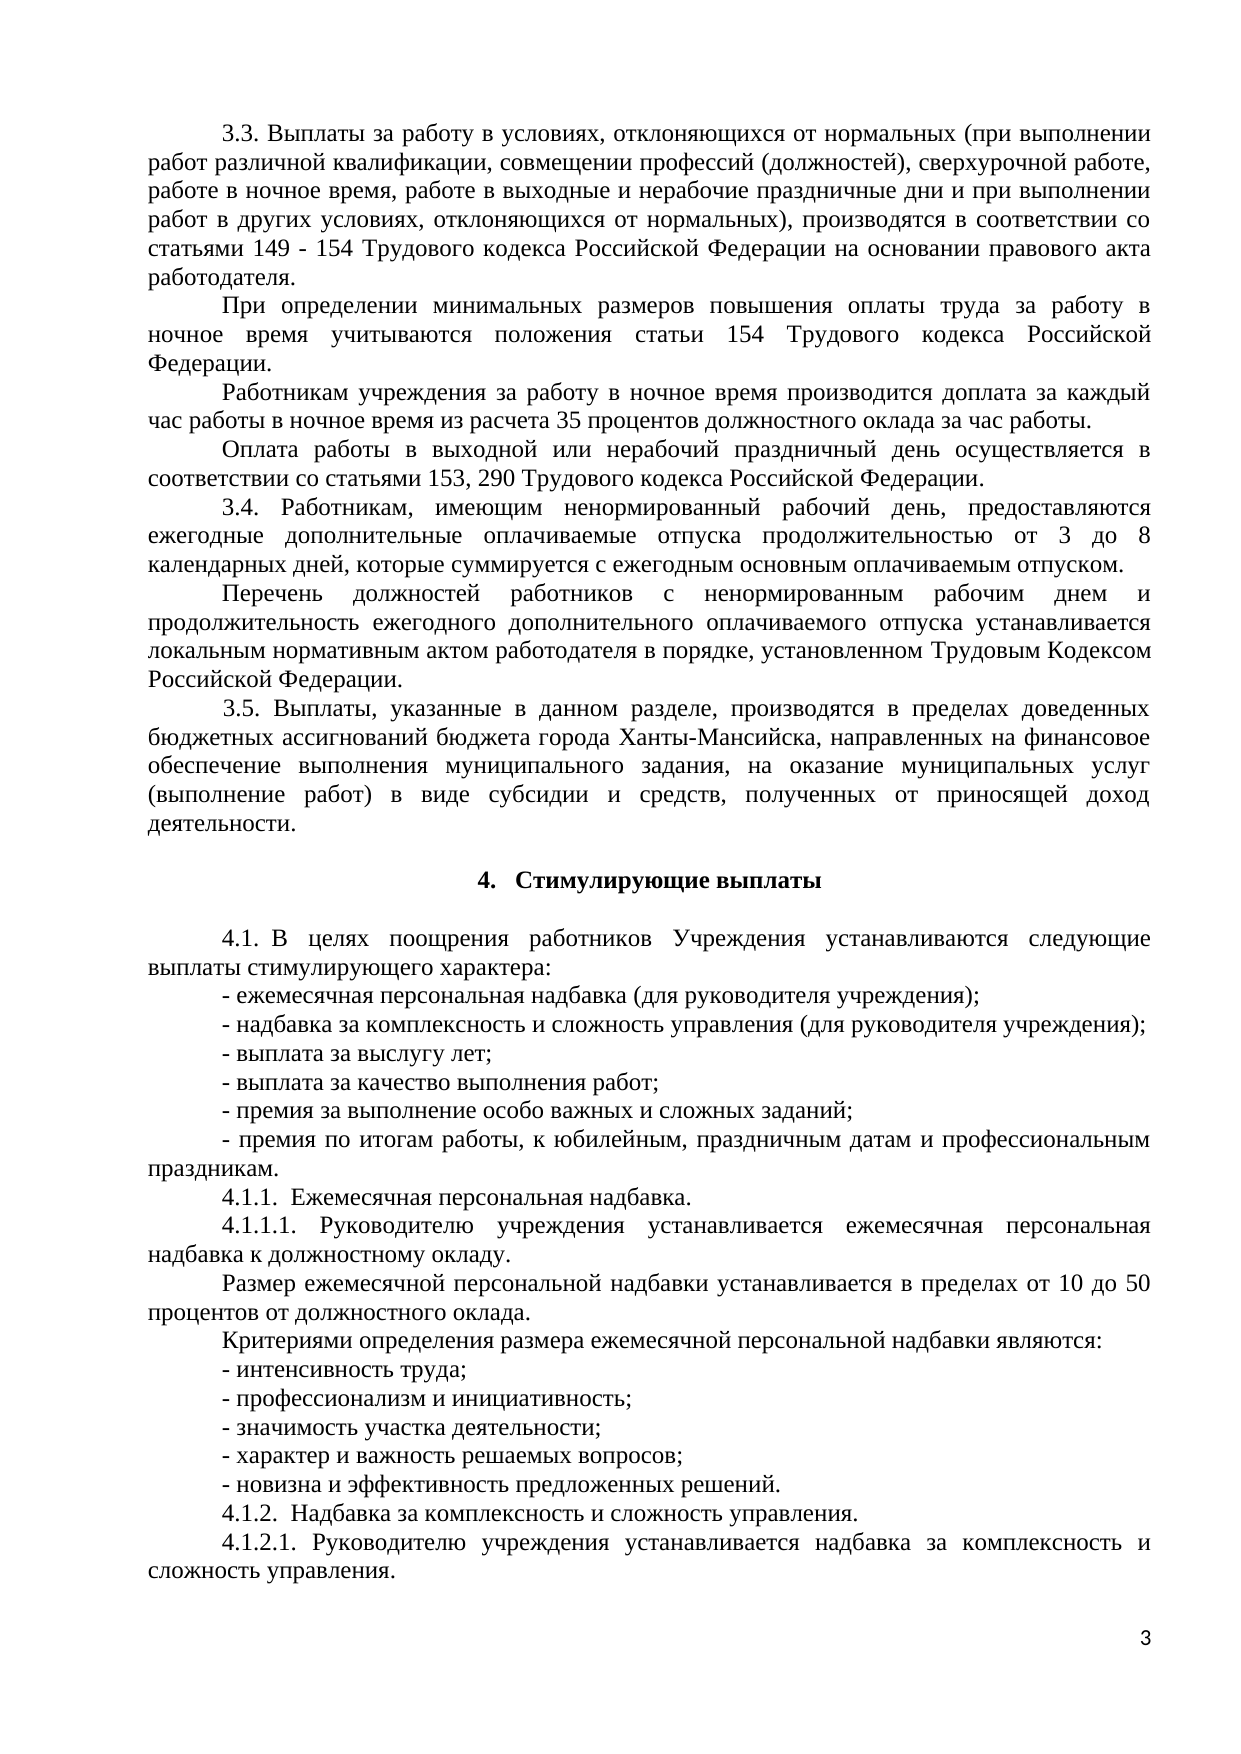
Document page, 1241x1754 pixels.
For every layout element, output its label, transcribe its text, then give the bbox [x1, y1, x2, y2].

text 3.4. Работникам, имеющим ненормированный рабочий день, предоставляются ежегодные дополнительные оплачиваемые отпуска продолжительностью от 3 до 8 календарных дней, которые суммируется с ежегодным основным оплачиваемым отпуском. [148, 492, 1152, 578]
text Работникам учреждения за работу в ночное время производится доплата за каждый час работы в ночное время из расчета 35 процентов должностного оклада за час работы. [148, 377, 1152, 434]
text 3.3. Выплаты за работу в условиях, отклоняющихся от нормальных (при выполнении работ различной квалификации, совмещении профессий (должностей), сверхурочной работе, работе в ночное время, работе в выходные и нерабочие праздничные дни и при выполнении работ в других условиях, отклоняющихся от нормальных), производятся в соответствии со статьями 149 - 154 Трудового кодекса Российской Федерации на основании правового акта работодателя. [148, 118, 1152, 291]
text - надбавка за комплексность и сложность управления (для руководителя учреждения); [148, 1009, 1152, 1038]
text - значимость участка деятельности; [148, 1412, 1152, 1441]
text При определении минимальных размеров повышения оплаты труда за работу в ночное время учитываются положения статьи 154 Трудового кодекса Российской Федерации. [148, 291, 1152, 377]
text Размер ежемесячной персональной надбавки устанавливается в пределах от 10 до 50 процентов от должностного оклада. [148, 1268, 1152, 1326]
text - выплата за выслугу лет; [148, 1038, 1152, 1067]
text Оплата работы в выходной или нерабочий праздничный день осуществляется в соответствии со статьями 153, 290 Трудового кодекса Российской Федерации. [148, 434, 1152, 492]
text 3.5. Выплаты, указанные в данном разделе, производятся в пределах доведенных бюджетных ассигнований бюджета города Ханты-Мансийска, направленных на финансовое обеспечение выполнения муниципального задания, на оказание муниципальных услуг (выполнение работ) в виде субсидии и средств, полученных от приносящей доход деятельности. [148, 693, 1151, 837]
text 4.1.1. Ежемесячная персональная надбавка. [148, 1182, 1152, 1211]
text - ежемесячная персональная надбавка (для руководителя учреждения); [148, 981, 1152, 1009]
text 4.1.1.1. Руководителю учреждения устанавливается ежемесячная персональная надбавка к должностному окладу. [148, 1211, 1152, 1268]
text - премия за выполнение особо важных и сложных заданий; [148, 1096, 1152, 1124]
list Стимулирующие выплаты [148, 866, 1152, 894]
text - новизна и эффективность предложенных решений. [148, 1469, 1152, 1498]
text Критериями определения размера ежемесячной персональной надбавки являются: [148, 1326, 1152, 1354]
text 4.1.2.1. Руководителю учреждения устанавливается надбавка за комплексность и сложность управления. [148, 1527, 1152, 1584]
text 4.1.2. Надбавка за комплексность и сложность управления. [148, 1498, 1152, 1527]
text - профессионализм и инициативность; [148, 1383, 1152, 1412]
text Перечень должностей работников с ненормированным рабочим днем и продолжительность ежегодного дополнительного оплачиваемого отпуска устанавливается локальным нормативным актом работодателя в порядке, установленном Трудовым Кодексом Российской Федерации. [148, 578, 1152, 693]
text - интенсивность труда; [148, 1354, 1152, 1383]
text - премия по итогам работы, к юбилейным, праздничным датам и профессиональным праздникам. [148, 1124, 1152, 1182]
list В целях поощрения работников Учреждения устанавливаются следующие выплаты стимулирующего характера: [148, 923, 1152, 981]
text - выплата за качество выполнения работ; [148, 1067, 1152, 1096]
text - характер и важность решаемых вопросов; [148, 1441, 1152, 1469]
